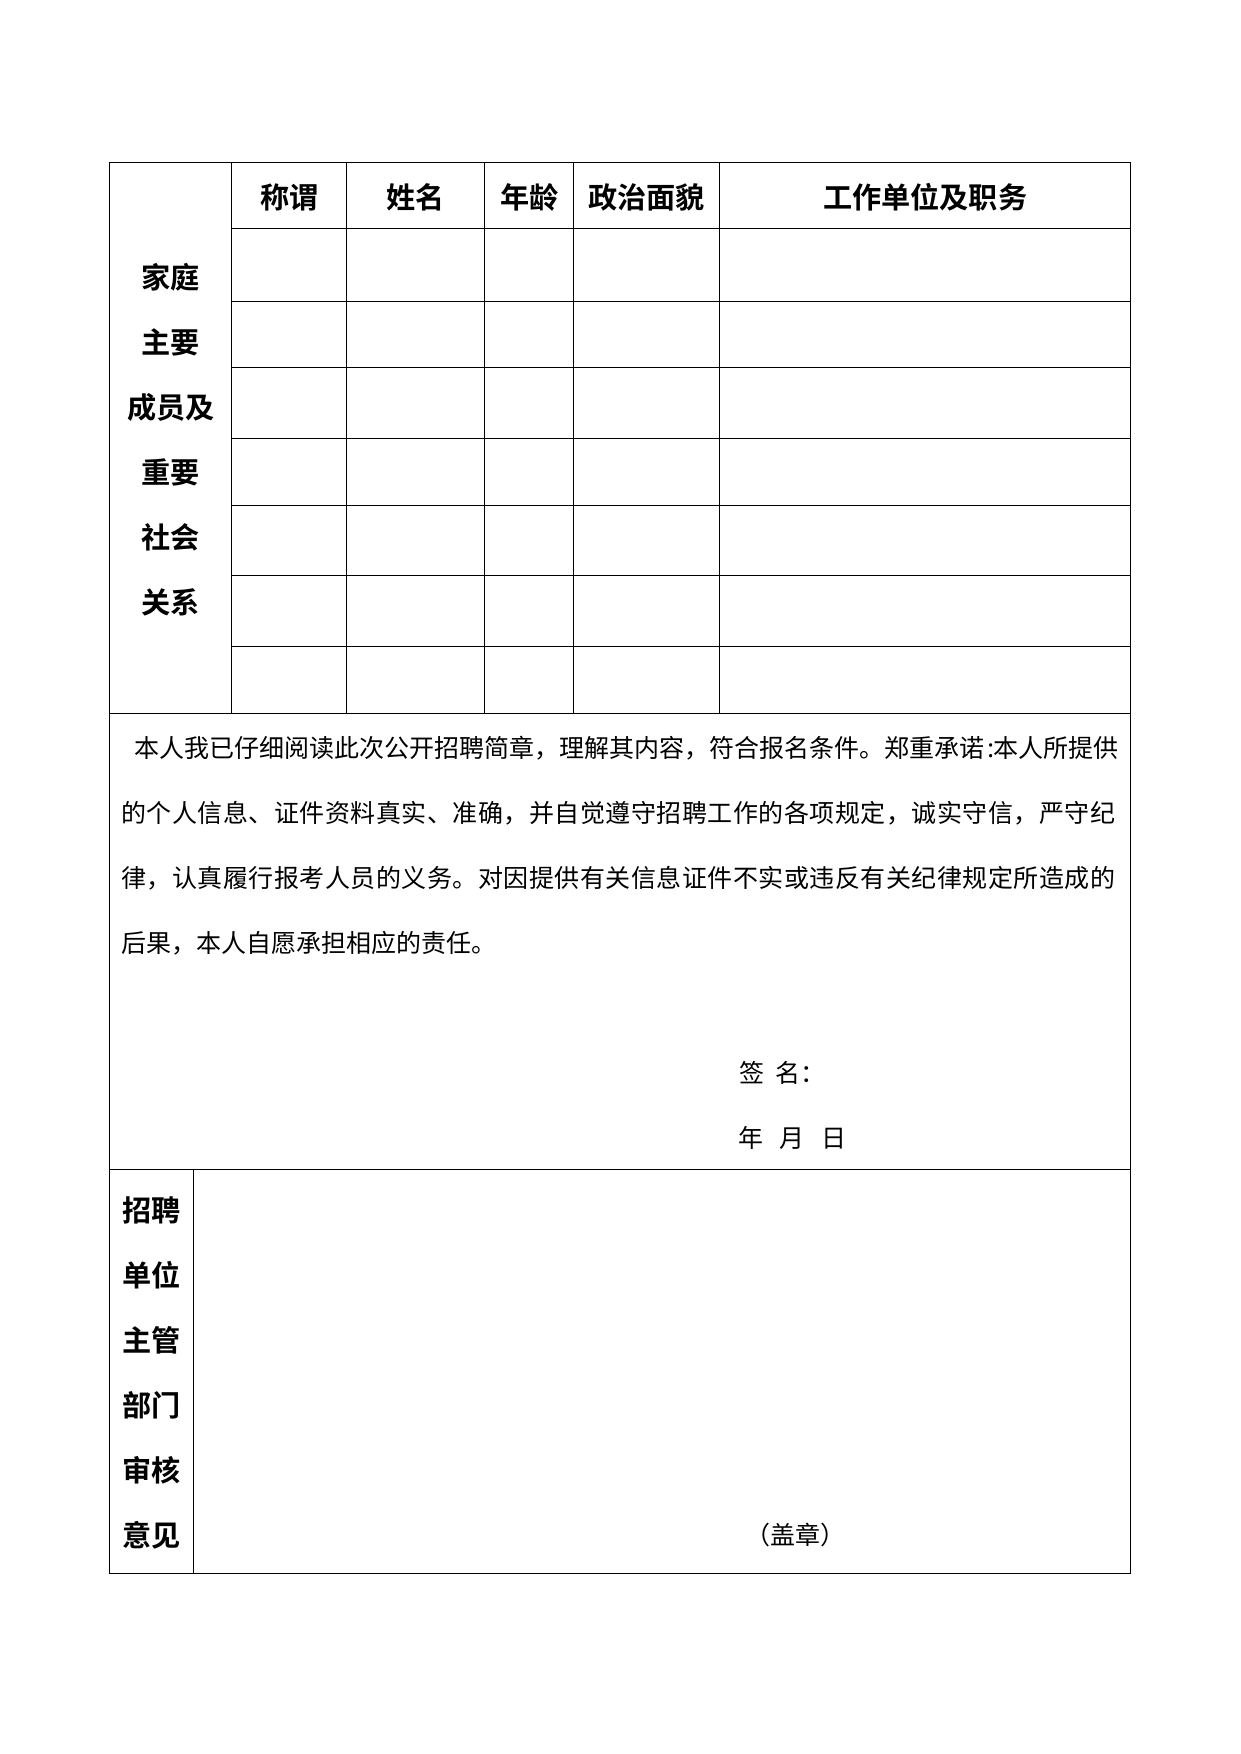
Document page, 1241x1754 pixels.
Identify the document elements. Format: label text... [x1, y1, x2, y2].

table_cell （盖章） 年 月 日 [194, 1170, 1130, 1573]
table_cell [574, 647, 719, 713]
table_cell [485, 302, 573, 367]
table_cell [720, 368, 1130, 438]
table_header 家庭 主要 成员及 重要 社会 关系 [110, 163, 231, 713]
table_cell [485, 576, 573, 646]
table_header 工作单位及职务 [720, 163, 1130, 228]
table_cell [347, 576, 484, 646]
table_cell [574, 576, 719, 646]
table_header 姓名 [347, 163, 484, 228]
table_cell [232, 439, 346, 505]
table_cell [347, 647, 484, 713]
table_cell 招聘单位 主管部门审核意见 [110, 1170, 193, 1573]
table_cell [720, 302, 1130, 367]
table_cell [232, 368, 346, 438]
table_cell [574, 368, 719, 438]
table_cell 本人我已仔细阅读此次公开招聘简章，理解其内容，符合报名条件。郑重承诺:本人所提供的个人信息、证件资料真实、准确，并自觉遵守招聘工作的各项规定，诚实守信，严守纪律，认真履行报考人员的义务。对因提供有关信息证件不实或违反有关纪律规定所造成的后果，本人自愿承担相应的责任。 签 名： 年 月 日 [110, 714, 1130, 1169]
table_cell [232, 229, 346, 301]
table_cell [574, 229, 719, 301]
table_cell [232, 302, 346, 367]
table_header 称谓 [232, 163, 346, 228]
table_cell [720, 647, 1130, 713]
table_cell [574, 302, 719, 367]
table_cell [347, 368, 484, 438]
table_cell [347, 439, 484, 505]
table_cell [720, 229, 1130, 301]
table_cell [232, 576, 346, 646]
table_cell [485, 647, 573, 713]
table_cell [485, 506, 573, 575]
table_cell [232, 647, 346, 713]
table_cell [232, 506, 346, 575]
table_cell [485, 368, 573, 438]
table_cell [347, 302, 484, 367]
table_cell [485, 229, 573, 301]
table_cell [720, 576, 1130, 646]
table_cell [347, 506, 484, 575]
table_cell [574, 439, 719, 505]
table_cell [720, 506, 1130, 575]
table_cell [720, 439, 1130, 505]
table_cell [485, 439, 573, 505]
table_header 政治面貌 [574, 163, 719, 228]
table_header 年龄 [485, 163, 573, 228]
table_cell [347, 229, 484, 301]
table_cell [574, 506, 719, 575]
